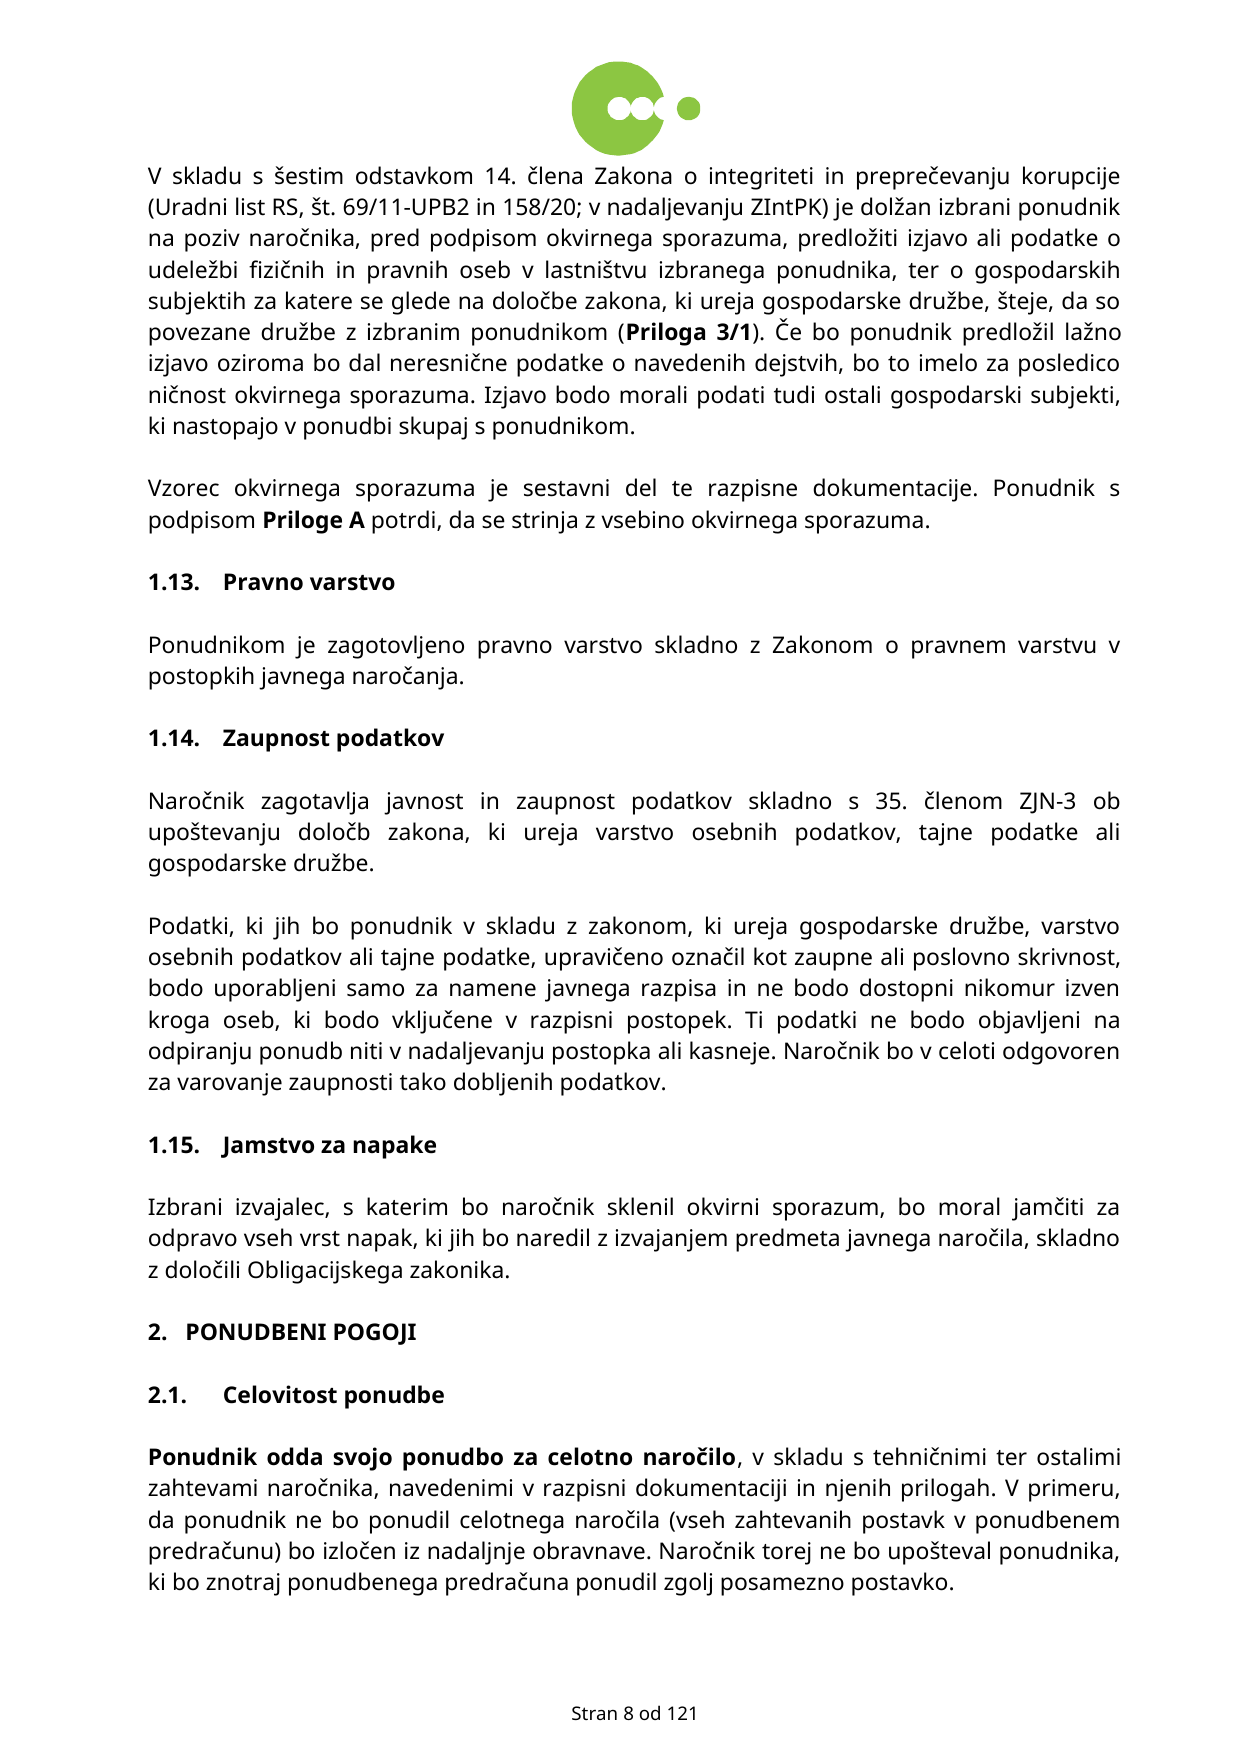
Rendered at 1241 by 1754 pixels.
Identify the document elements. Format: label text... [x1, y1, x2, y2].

list PONUDBENI POGOJI [148, 1316, 1122, 1347]
text Vzorec okvirnega sporazuma je sestavni del te razpisne dokumentacije. Ponudnik s podpisom Priloge A potrdi, da se strinja z vsebino okvirnega sporazuma. [148, 472, 1122, 535]
text Naročnik zagotavlja javnost in zaupnost podatkov skladno s 35. členom ZJN-3 ob upoštevanju določb zakona, ki ureja varstvo osebnih podatkov, tajne podatke ali gospodarske družbe. [148, 785, 1122, 879]
text Ponudnikom je zagotovljeno pravno varstvo skladno z Zakonom o pravnem varstvu v postopkih javnega naročanja. [148, 629, 1122, 691]
list Pravno varstvo [148, 566, 1122, 597]
list Jamstvo za napake [148, 1129, 1122, 1160]
list Zaupnost podatkov [148, 722, 1122, 754]
text Podatki, ki jih bo ponudnik v skladu z zakonom, ki ureja gospodarske družbe, varstvo osebnih podatkov ali tajne podatke, upravičeno označil kot zaupne ali poslovno skrivnost, bodo uporabljeni samo za namene javnega razpisa in ne bodo dostopni nikomur izven kroga oseb, ki bodo vključene v razpisni postopek. Ti podatki ne bodo objavljeni na odpiranju ponudb niti v nadaljevanju postopka ali kasneje. Naročnik bo v celoti odgovoren za varovanje zaupnosti tako dobljenih podatkov. [148, 910, 1122, 1097]
text V skladu s šestim odstavkom 14. člena Zakona o integriteti in preprečevanju korupcije (Uradni list RS, št. 69/11-UPB2 in 158/20; v nadaljevanju ZIntPK) je dolžan izbrani ponudnik na poziv naročnika, pred podpisom okvirnega sporazuma, predložiti izjavo ali podatke o udeležbi fizičnih in pravnih oseb v lastništvu izbranega ponudnika, ter o gospodarskih subjektih za katere se glede na določbe zakona, ki ureja gospodarske družbe, šteje, da so povezane družbe z izbranim ponudnikom (Priloga 3/1). Če bo ponudnik predložil lažno izjavo oziroma bo dal neresnične podatke o navedenih dejstvih, bo to imelo za posledico ničnost okvirnega sporazuma. Izjavo bodo morali podati tudi ostali gospodarski subjekti, ki nastopajo v ponudbi skupaj s ponudnikom. [148, 160, 1122, 441]
list Celovitost ponudbe [148, 1379, 1122, 1410]
text Izbrani izvajalec, s katerim bo naročnik sklenil okvirni sporazum, bo moral jamčiti za odpravo vseh vrst napak, ki jih bo naredil z izvajanjem predmeta javnega naročila, skladno z določili Obligacijskega zakonika. [148, 1191, 1122, 1285]
text Ponudnik odda svojo ponudbo za celotno naročilo, v skladu s tehničnimi ter ostalimi zahtevami naročnika, navedenimi v razpisni dokumentaciji in njenih prilogah. V primeru, da ponudnik ne bo ponudil celotnega naročila (vseh zahtevanih postavk v ponudbenem predračunu) bo izločen iz nadaljnje obravnave. Naročnik torej ne bo upošteval ponudnika, ki bo znotraj ponudbenega predračuna ponudil zgolj posamezno postavko. [148, 1441, 1122, 1597]
